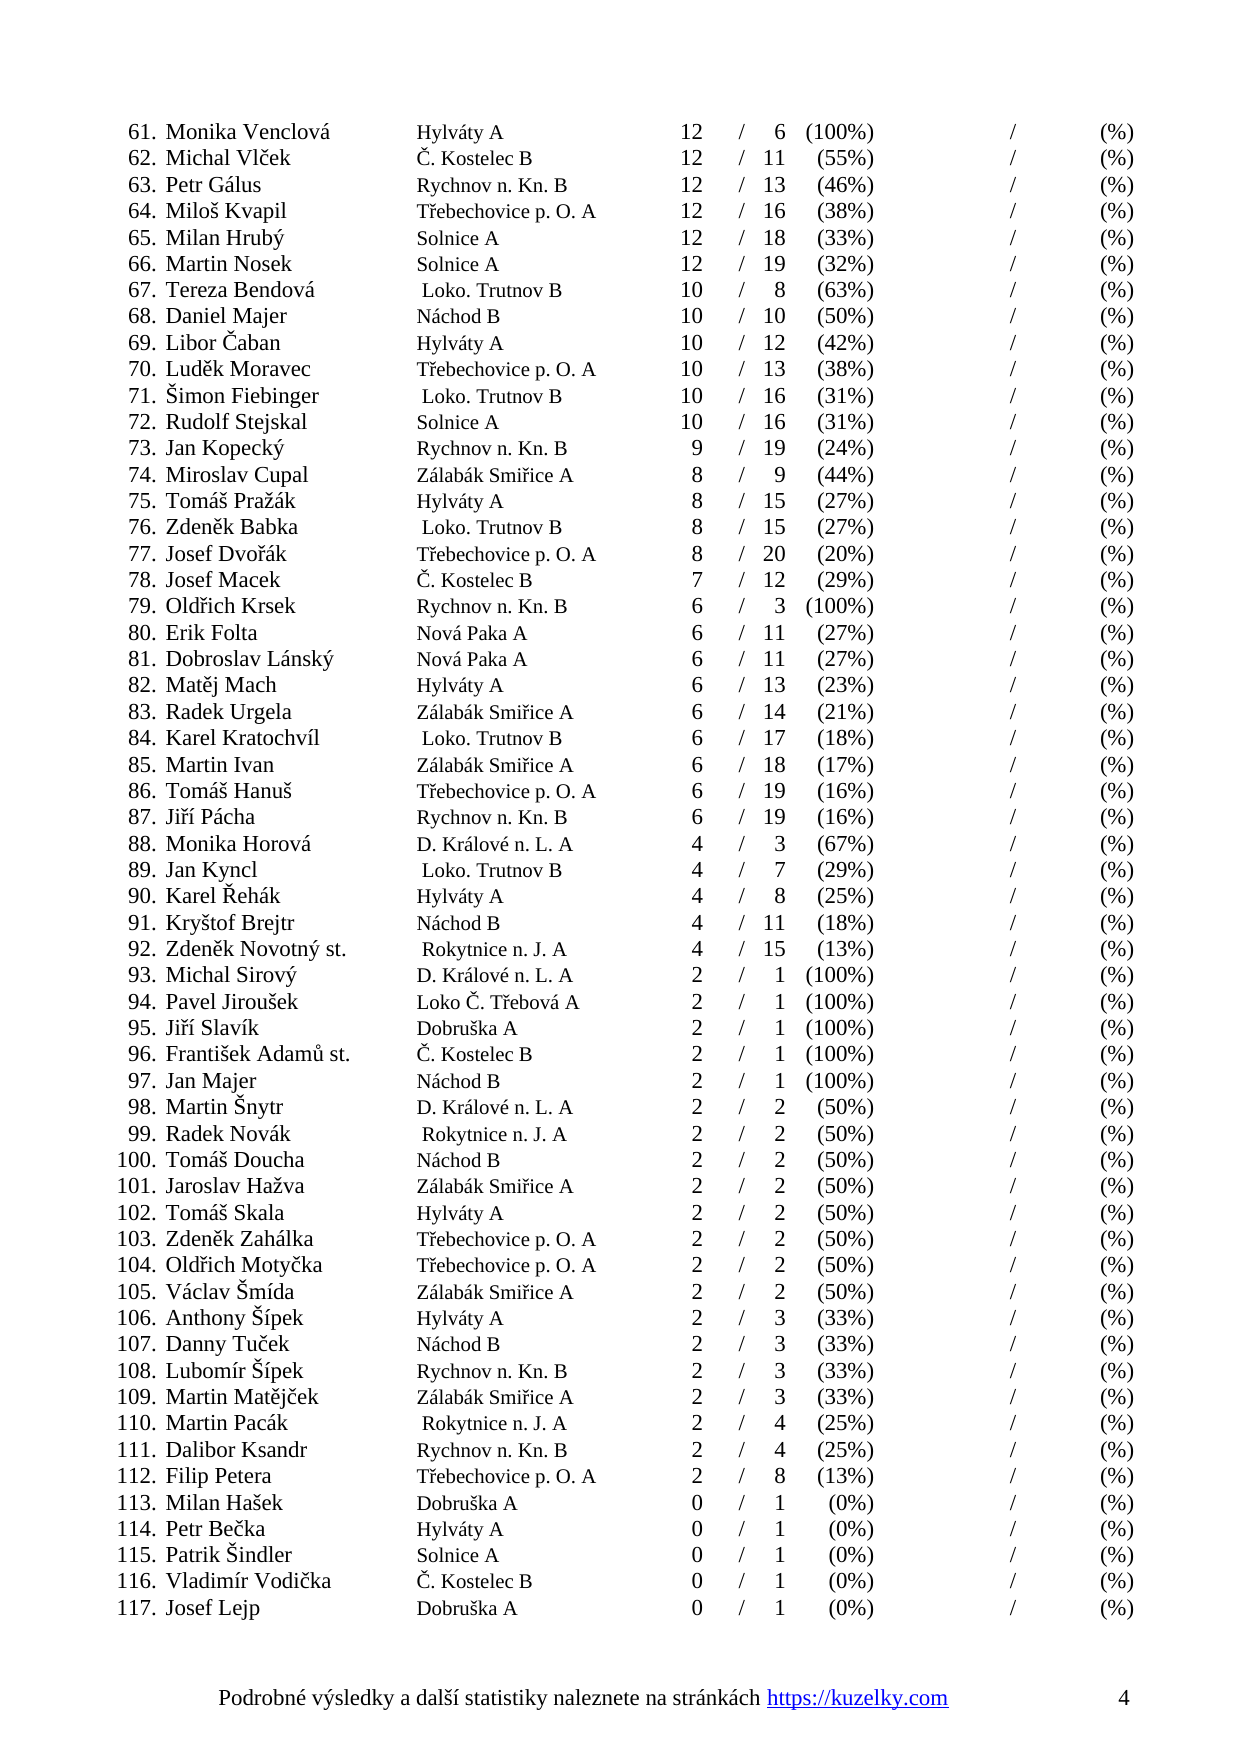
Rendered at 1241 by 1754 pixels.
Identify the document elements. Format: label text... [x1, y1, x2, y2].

text 66. Martin Nosek Solnice A 12 / 19 (32%) / (%) [106, 250, 1134, 276]
text 103. Zdeněk Zahálka Třebechovice p. O. A 2 / 2 (50%) / (%) [106, 1225, 1134, 1251]
text 89. Jan Kyncl Loko. Trutnov B 4 / 7 (29%) / (%) [106, 856, 1134, 882]
text 73. Jan Kopecký Rychnov n. Kn. B 9 / 19 (24%) / (%) [106, 434, 1134, 461]
text 90. Karel Řehák Hylváty A 4 / 8 (25%) / (%) [106, 882, 1134, 909]
text 81. Dobroslav Lánský Nová Paka A 6 / 11 (27%) / (%) [106, 645, 1134, 672]
text 112. Filip Petera Třebechovice p. O. A 2 / 8 (13%) / (%) [106, 1462, 1134, 1488]
text 70. Luděk Moravec Třebechovice p. O. A 10 / 13 (38%) / (%) [106, 355, 1134, 382]
text 104. Oldřich Motyčka Třebechovice p. O. A 2 / 2 (50%) / (%) [106, 1251, 1134, 1278]
text 97. Jan Majer Náchod B 2 / 1 (100%) / (%) [106, 1067, 1134, 1093]
text 71. Šimon Fiebinger Loko. Trutnov B 10 / 16 (31%) / (%) [106, 382, 1134, 408]
text 72. Rudolf Stejskal Solnice A 10 / 16 (31%) / (%) [106, 408, 1134, 434]
text 69. Libor Čaban Hylváty A 10 / 12 (42%) / (%) [106, 329, 1134, 355]
text 80. Erik Folta Nová Paka A 6 / 11 (27%) / (%) [106, 619, 1134, 645]
text 113. Milan Hašek Dobruška A 0 / 1 (0%) / (%) [106, 1488, 1134, 1515]
text 115. Patrik Šindler Solnice A 0 / 1 (0%) / (%) [106, 1541, 1134, 1568]
text 107. Danny Tuček Náchod B 2 / 3 (33%) / (%) [106, 1330, 1134, 1357]
text 100. Tomáš Doucha Náchod B 2 / 2 (50%) / (%) [106, 1146, 1134, 1172]
text 109. Martin Matějček Zálabák Smiřice A 2 / 3 (33%) / (%) [106, 1383, 1134, 1409]
text 94. Pavel Jiroušek Loko Č. Třebová A 2 / 1 (100%) / (%) [106, 988, 1134, 1014]
text 91. Kryštof Brejtr Náchod B 4 / 11 (18%) / (%) [106, 909, 1134, 935]
text 62. Michal Vlček Č. Kostelec B 12 / 11 (55%) / (%) [106, 144, 1134, 171]
text 92. Zdeněk Novotný st. Rokytnice n. J. A 4 / 15 (13%) / (%) [106, 935, 1134, 961]
text 110. Martin Pacák Rokytnice n. J. A 2 / 4 (25%) / (%) [106, 1409, 1134, 1436]
text 98. Martin Šnytr D. Králové n. L. A 2 / 2 (50%) / (%) [106, 1093, 1134, 1119]
text 101. Jaroslav Hažva Zálabák Smiřice A 2 / 2 (50%) / (%) [106, 1172, 1134, 1199]
text 87. Jiří Pácha Rychnov n. Kn. B 6 / 19 (16%) / (%) [106, 803, 1134, 830]
text 105. Václav Šmída Zálabák Smiřice A 2 / 2 (50%) / (%) [106, 1278, 1134, 1304]
text 88. Monika Horová D. Králové n. L. A 4 / 3 (67%) / (%) [106, 830, 1134, 856]
text 68. Daniel Majer Náchod B 10 / 10 (50%) / (%) [106, 303, 1134, 329]
text 93. Michal Sirový D. Králové n. L. A 2 / 1 (100%) / (%) [106, 961, 1134, 988]
text 83. Radek Urgela Zálabák Smiřice A 6 / 14 (21%) / (%) [106, 698, 1134, 724]
text 76. Zdeněk Babka Loko. Trutnov B 8 / 15 (27%) / (%) [106, 513, 1134, 540]
text 108. Lubomír Šípek Rychnov n. Kn. B 2 / 3 (33%) / (%) [106, 1357, 1134, 1383]
text 61. Monika Venclová Hylváty A 12 / 6 (100%) / (%) [106, 118, 1134, 144]
text 65. Milan Hrubý Solnice A 12 / 18 (33%) / (%) [106, 223, 1134, 250]
text 86. Tomáš Hanuš Třebechovice p. O. A 6 / 19 (16%) / (%) [106, 777, 1134, 803]
text 95. Jiří Slavík Dobruška A 2 / 1 (100%) / (%) [106, 1014, 1134, 1041]
text 67. Tereza Bendová Loko. Trutnov B 10 / 8 (63%) / (%) [106, 276, 1134, 303]
text 111. Dalibor Ksandr Rychnov n. Kn. B 2 / 4 (25%) / (%) [106, 1436, 1134, 1462]
text 64. Miloš Kvapil Třebechovice p. O. A 12 / 16 (38%) / (%) [106, 197, 1134, 223]
text 102. Tomáš Skala Hylváty A 2 / 2 (50%) / (%) [106, 1199, 1134, 1225]
text 114. Petr Bečka Hylváty A 0 / 1 (0%) / (%) [106, 1515, 1134, 1541]
text 77. Josef Dvořák Třebechovice p. O. A 8 / 20 (20%) / (%) [106, 540, 1134, 566]
text 79. Oldřich Krsek Rychnov n. Kn. B 6 / 3 (100%) / (%) [106, 592, 1134, 619]
text 99. Radek Novák Rokytnice n. J. A 2 / 2 (50%) / (%) [106, 1119, 1134, 1146]
text 82. Matěj Mach Hylváty A 6 / 13 (23%) / (%) [106, 672, 1134, 698]
text 84. Karel Kratochvíl Loko. Trutnov B 6 / 17 (18%) / (%) [106, 724, 1134, 751]
text 96. František Adamů st. Č. Kostelec B 2 / 1 (100%) / (%) [106, 1041, 1134, 1067]
text 106. Anthony Šípek Hylváty A 2 / 3 (33%) / (%) [106, 1304, 1134, 1330]
text 117. Josef Lejp Dobruška A 0 / 1 (0%) / (%) [106, 1594, 1134, 1620]
text 85. Martin Ivan Zálabák Smiřice A 6 / 18 (17%) / (%) [106, 751, 1134, 777]
text 116. Vladimír Vodička Č. Kostelec B 0 / 1 (0%) / (%) [106, 1568, 1134, 1594]
text 63. Petr Gálus Rychnov n. Kn. B 12 / 13 (46%) / (%) [106, 171, 1134, 197]
text 74. Miroslav Cupal Zálabák Smiřice A 8 / 9 (44%) / (%) [106, 461, 1134, 487]
text 78. Josef Macek Č. Kostelec B 7 / 12 (29%) / (%) [106, 566, 1134, 592]
text 75. Tomáš Pražák Hylváty A 8 / 15 (27%) / (%) [106, 487, 1134, 513]
